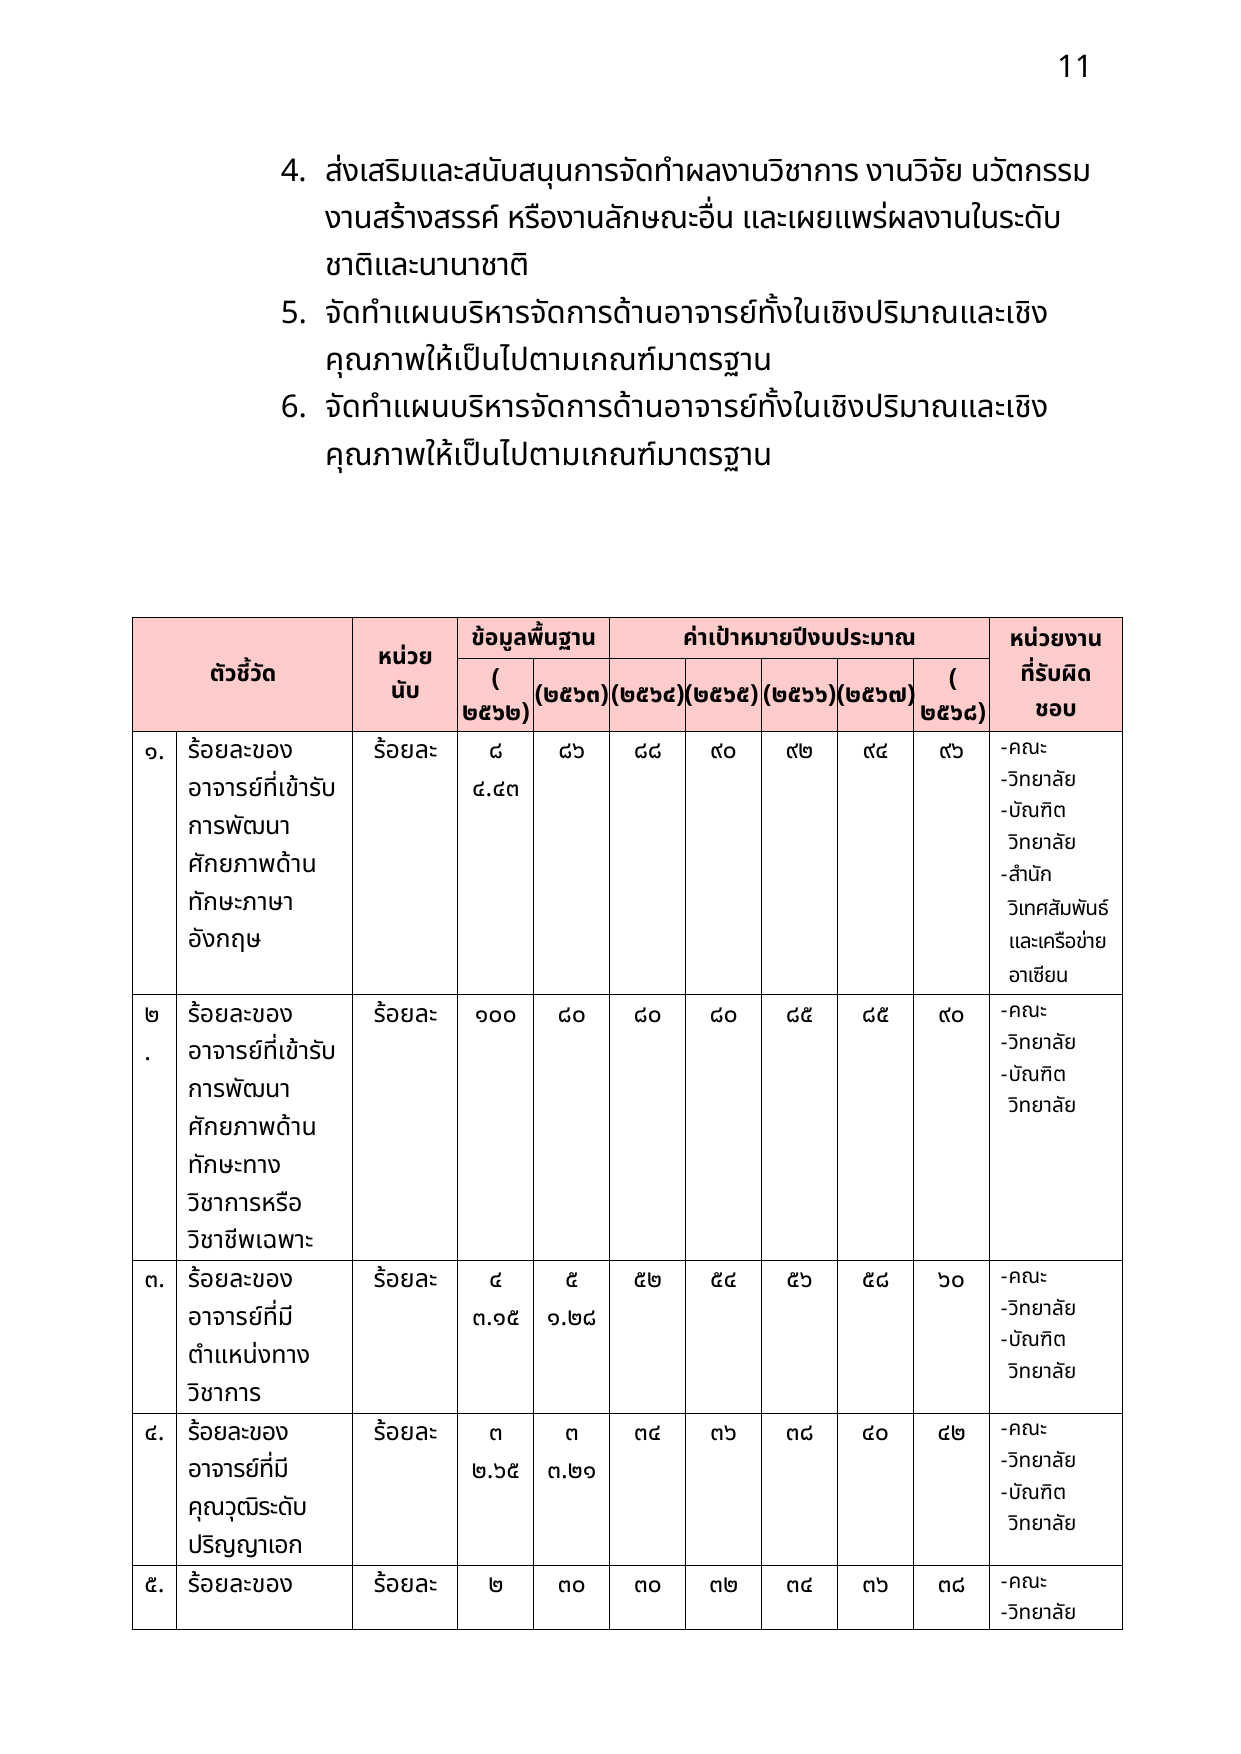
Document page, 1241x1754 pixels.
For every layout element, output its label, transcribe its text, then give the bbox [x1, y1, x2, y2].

table_cell (๒๕๖๔) [610, 659, 685, 731]
table_cell ๙๐ [686, 732, 761, 994]
table_header ตัวชี้วัด [133, 618, 352, 731]
table_cell ๘๐ [686, 995, 761, 1260]
table_cell (๒๕๖๘) [914, 659, 989, 731]
table_header ค่าเป้าหมายปีงบประมาณ [610, 618, 989, 658]
table_cell ๕๖ [762, 1261, 837, 1412]
table_cell ๕๔ [686, 1261, 761, 1412]
table_cell ๖๐ [914, 1261, 989, 1412]
table_cell คณะ วิทยาลัย บัณฑิตวิทยาลัย [990, 995, 1122, 1260]
table_header หน่วยงาน ที่รับผิดชอบ [990, 618, 1122, 731]
table_cell ร้อยละ [353, 732, 457, 994]
table_cell ๕๘ [838, 1261, 913, 1412]
table_cell ๓. [133, 1261, 176, 1412]
table_cell ๙๒ [762, 732, 837, 994]
table_cell ๘๔.๔๓ [458, 732, 533, 994]
table_cell (๒๕๖๖) [762, 659, 837, 731]
table_cell ๙๐ [914, 995, 989, 1260]
table_cell ร้อยละของอาจารย์ที่เข้ารับการพัฒนาศักยภาพด้านทักษะทางวิชาการหรือวิชาชีพเฉพาะ [177, 995, 352, 1260]
table_cell (๒๕๖๓) [534, 659, 609, 731]
table_cell ๑. [133, 732, 176, 994]
table_cell ๓๐ [610, 1566, 685, 1629]
table_cell ร้อยละของอาจารย์ที่มีตำแหน่งทางวิชาการ [177, 1261, 352, 1412]
table_cell ร้อยละ [353, 1566, 457, 1629]
table_cell ๒. [133, 995, 176, 1260]
table_cell ๒๒.๕๓ [458, 1566, 533, 1629]
table_cell ๓๘ [762, 1414, 837, 1565]
table_cell (๒๕๖๗) [838, 659, 913, 731]
table_cell ๔. [133, 1414, 176, 1565]
table_cell ร้อยละของอาจารย์ที่มีคุณวุฒิระดับปริญญาเอก [177, 1414, 352, 1565]
table_cell ๓๒ [686, 1566, 761, 1629]
table_cell ๔๐ [838, 1414, 913, 1565]
table_cell ๓๓.๒๑ [534, 1414, 609, 1565]
table_header หน่วยนับ [353, 618, 457, 731]
table_cell ๔๒ [914, 1414, 989, 1565]
table_cell ๘๖ [534, 732, 609, 994]
list จัดทำแผนบริหารจัดการด้านอาจารย์ทั้งในเชิงปริมาณและเชิงคุณภาพให้เป็นไปตามเกณฑ์มาตรฐาน [281, 384, 1092, 479]
table_cell ๘๕ [838, 995, 913, 1260]
table_cell ๓๖ [838, 1566, 913, 1629]
table_header ข้อมูลพื้นฐาน [458, 618, 609, 658]
table_cell ๕๑.๒๘ [534, 1261, 609, 1412]
table_cell ๓๐ [534, 1566, 609, 1629]
table_cell ๓๖ [686, 1414, 761, 1565]
table_cell ๘๐ [534, 995, 609, 1260]
table_cell ๑๐๐ [458, 995, 533, 1260]
table_cell ร้อยละ [353, 995, 457, 1260]
table_cell คณะ วิทยาลัย บัณฑิตวิทยาลัย [990, 1414, 1122, 1565]
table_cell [990, 1566, 1122, 1629]
list จัดทำแผนบริหารจัดการด้านอาจารย์ทั้งในเชิงปริมาณและเชิงคุณภาพให้เป็นไปตามเกณฑ์มาตรฐาน [281, 289, 1092, 384]
table_cell ๘๘ [610, 732, 685, 994]
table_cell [177, 1566, 352, 1629]
table_cell คณะ วิทยาลัย บัณฑิตวิทยาลัย สำนักวิเทศสัมพันธ์และเครือข่ายอาเซียน [990, 732, 1122, 994]
table_cell ๔๓.๑๕ [458, 1261, 533, 1412]
table_cell (๒๕๖๒) [458, 659, 533, 731]
table_cell ๕. [133, 1566, 176, 1629]
table_cell คณะ วิทยาลัย บัณฑิตวิทยาลัย [990, 1261, 1122, 1412]
table_cell ๓๒.๖๕ [458, 1414, 533, 1565]
table_cell (๒๕๖๕) [686, 659, 761, 731]
list ส่งเสริมและสนับสนุนการจัดทำผลงานวิชาการ งานวิจัย นวัตกรรม งานสร้างสรรค์ หรืองานลักษณะอื่น และเผยแพร่ผลงานในระดับชาติและนานาชาติ [281, 148, 1092, 289]
table_cell ๓๘ [914, 1566, 989, 1629]
table_cell ๙๖ [914, 732, 989, 994]
table_cell ร้อยละ [353, 1414, 457, 1565]
table_cell ๘๕ [762, 995, 837, 1260]
table_cell ๙๔ [838, 732, 913, 994]
table_cell ๕๒ [610, 1261, 685, 1412]
table_cell ๓๔ [610, 1414, 685, 1565]
table_cell ร้อยละของอาจารย์ที่เข้ารับการพัฒนาศักยภาพด้านทักษะภาษาอังกฤษ [177, 732, 352, 994]
table_cell ร้อยละ [353, 1261, 457, 1412]
table_cell ๓๔ [762, 1566, 837, 1629]
table_cell ๘๐ [610, 995, 685, 1260]
